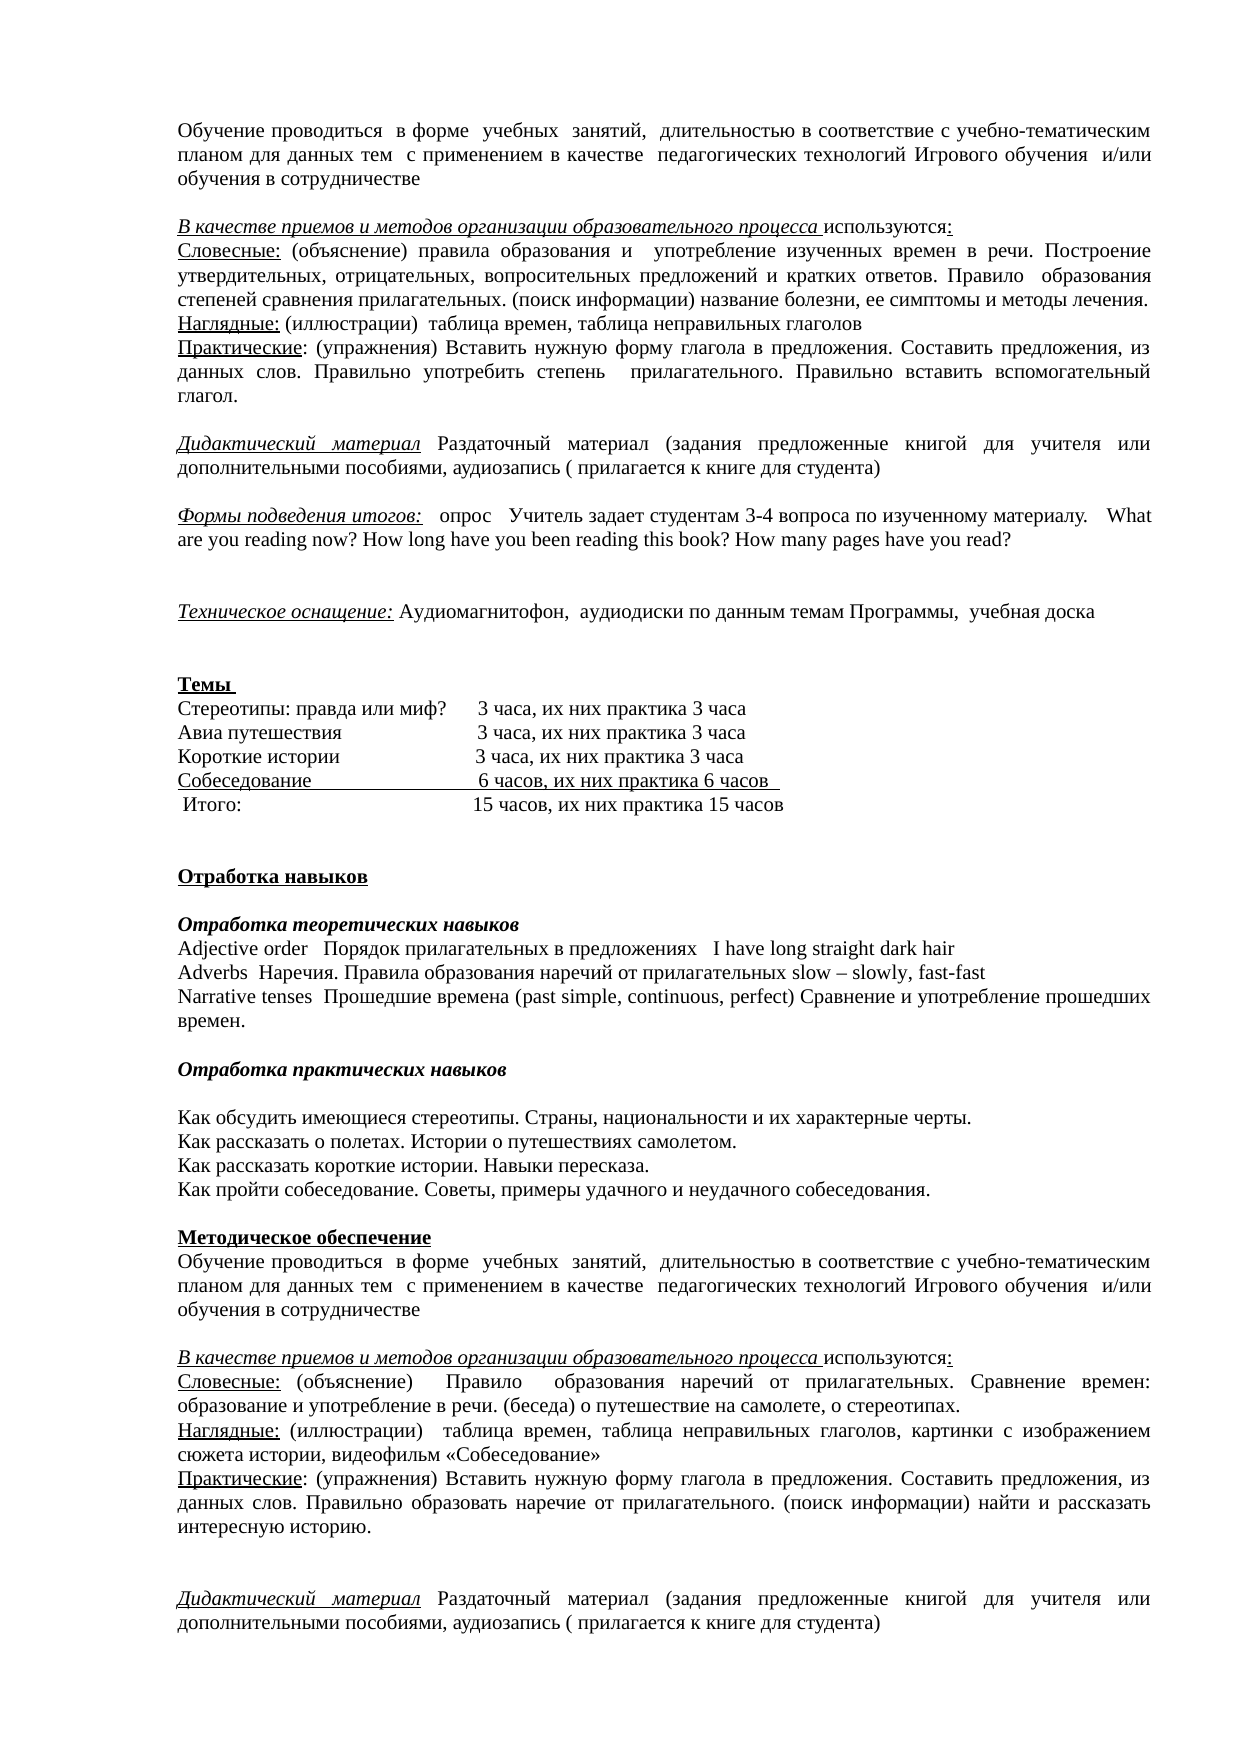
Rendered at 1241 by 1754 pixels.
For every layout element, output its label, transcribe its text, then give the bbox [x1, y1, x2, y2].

text Как пройти собеседование. Советы, примеры удачного и неудачного собеседования. [177, 1177, 1152, 1201]
text Как обсудить имеющиеся стереотипы. Страны, национальности и их характерные черты. [177, 1105, 1152, 1129]
text Наглядные: (иллюстрации) таблица времен, таблица неправильных глаголов, картинки с изображением сюжета истории, видеофильм «Собеседование» [177, 1417, 1152, 1466]
text Обучение проводиться в форме учебных занятий, длительностью в соответствие с учебно-тематическим планом для данных тем с применением в качестве педагогических технологий Игрового обучения и/или обучения в сотрудничестве [177, 1249, 1152, 1321]
text Практические: (упражнения) Вставить нужную форму глагола в предложения. Составить предложения, из данных слов. Правильно употребить степень прилагательного. Правильно вставить вспомогательный глагол. [177, 335, 1152, 407]
text Словесные: (объяснение) Правило образования наречий от прилагательных. Сравнение времен: образование и употребление в речи. (беседа) о путешествие на самолете, о стереотипах. [177, 1369, 1152, 1417]
text Наглядные: (иллюстрации) таблица времен, таблица неправильных глаголов [177, 311, 1152, 335]
text Словесные: (объяснение) правила образования и употребление изученных времен в речи. Построение утвердительных, отрицательных, вопросительных предложений и кратких ответов. Правило образования степеней сравнения прилагательных. (поиск информации) название болезни, ее симптомы и методы лечения. [177, 238, 1152, 311]
text В качестве приемов и методов организации образовательного процесса используются: [177, 214, 1152, 238]
text Практические: (упражнения) Вставить нужную форму глагола в предложения. Составить предложения, из данных слов. Правильно образовать наречие от прилагательного. (поиск информации) найти и рассказать интересную историю. [177, 1466, 1152, 1538]
text Как рассказать о полетах. Истории о путешествиях самолетом. [177, 1129, 1152, 1153]
text Короткие истории 3 часа, их них практика 3 часа [177, 744, 1152, 768]
text Narrative tenses Прошедшие времена (past simple, continuous, perfect) Сравнение и употребление прошедших времен. [177, 984, 1152, 1032]
text Методическое обеспечение [177, 1225, 1152, 1249]
text Отработка навыков [177, 864, 1152, 888]
text Отработка практических навыков [177, 1057, 1152, 1081]
text Обучение проводиться в форме учебных занятий, длительностью в соответствие с учебно-тематическим планом для данных тем с применением в качестве педагогических технологий Игрового обучения и/или обучения в сотрудничестве [177, 118, 1152, 190]
text Adverbs Наречия. Правила образования наречий от прилагательных slow – slowly, fast-fast [177, 960, 1152, 984]
text Авиа путешествия 3 часа, их них практика 3 часа [177, 720, 1152, 744]
text Собеседование 6 часов, их них практика 6 часов [177, 768, 1152, 792]
text Формы подведения итогов: опрос Учитель задает студентам 3-4 вопроса по изученному материалу. What are you reading now? How long have you been reading this book? How many pages have you read? [177, 503, 1152, 551]
text Как рассказать короткие истории. Навыки пересказа. [177, 1153, 1152, 1177]
text Дидактический материал Раздаточный материал (задания предложенные книгой для учителя или дополнительными пособиями, аудиозапись ( прилагается к книге для студента) [177, 431, 1152, 479]
text В качестве приемов и методов организации образовательного процесса используются: [177, 1345, 1152, 1369]
text Стереотипы: правда или миф? 3 часа, их них практика 3 часа [177, 696, 1152, 720]
text Темы [177, 672, 1152, 696]
text Техническое оснащение: Аудиомагнитофон, аудиодиски по данным темам Программы, учебная доска [177, 599, 1152, 623]
text Отработка теоретических навыков [177, 912, 1152, 936]
text Дидактический материал Раздаточный материал (задания предложенные книгой для учителя или дополнительными пособиями, аудиозапись ( прилагается к книге для студента) [177, 1586, 1152, 1634]
text Итого: 15 часов, их них практика 15 часов [177, 792, 1152, 816]
text Adjective order Порядок прилагательных в предложениях I have long straight dark hair [177, 936, 1152, 960]
